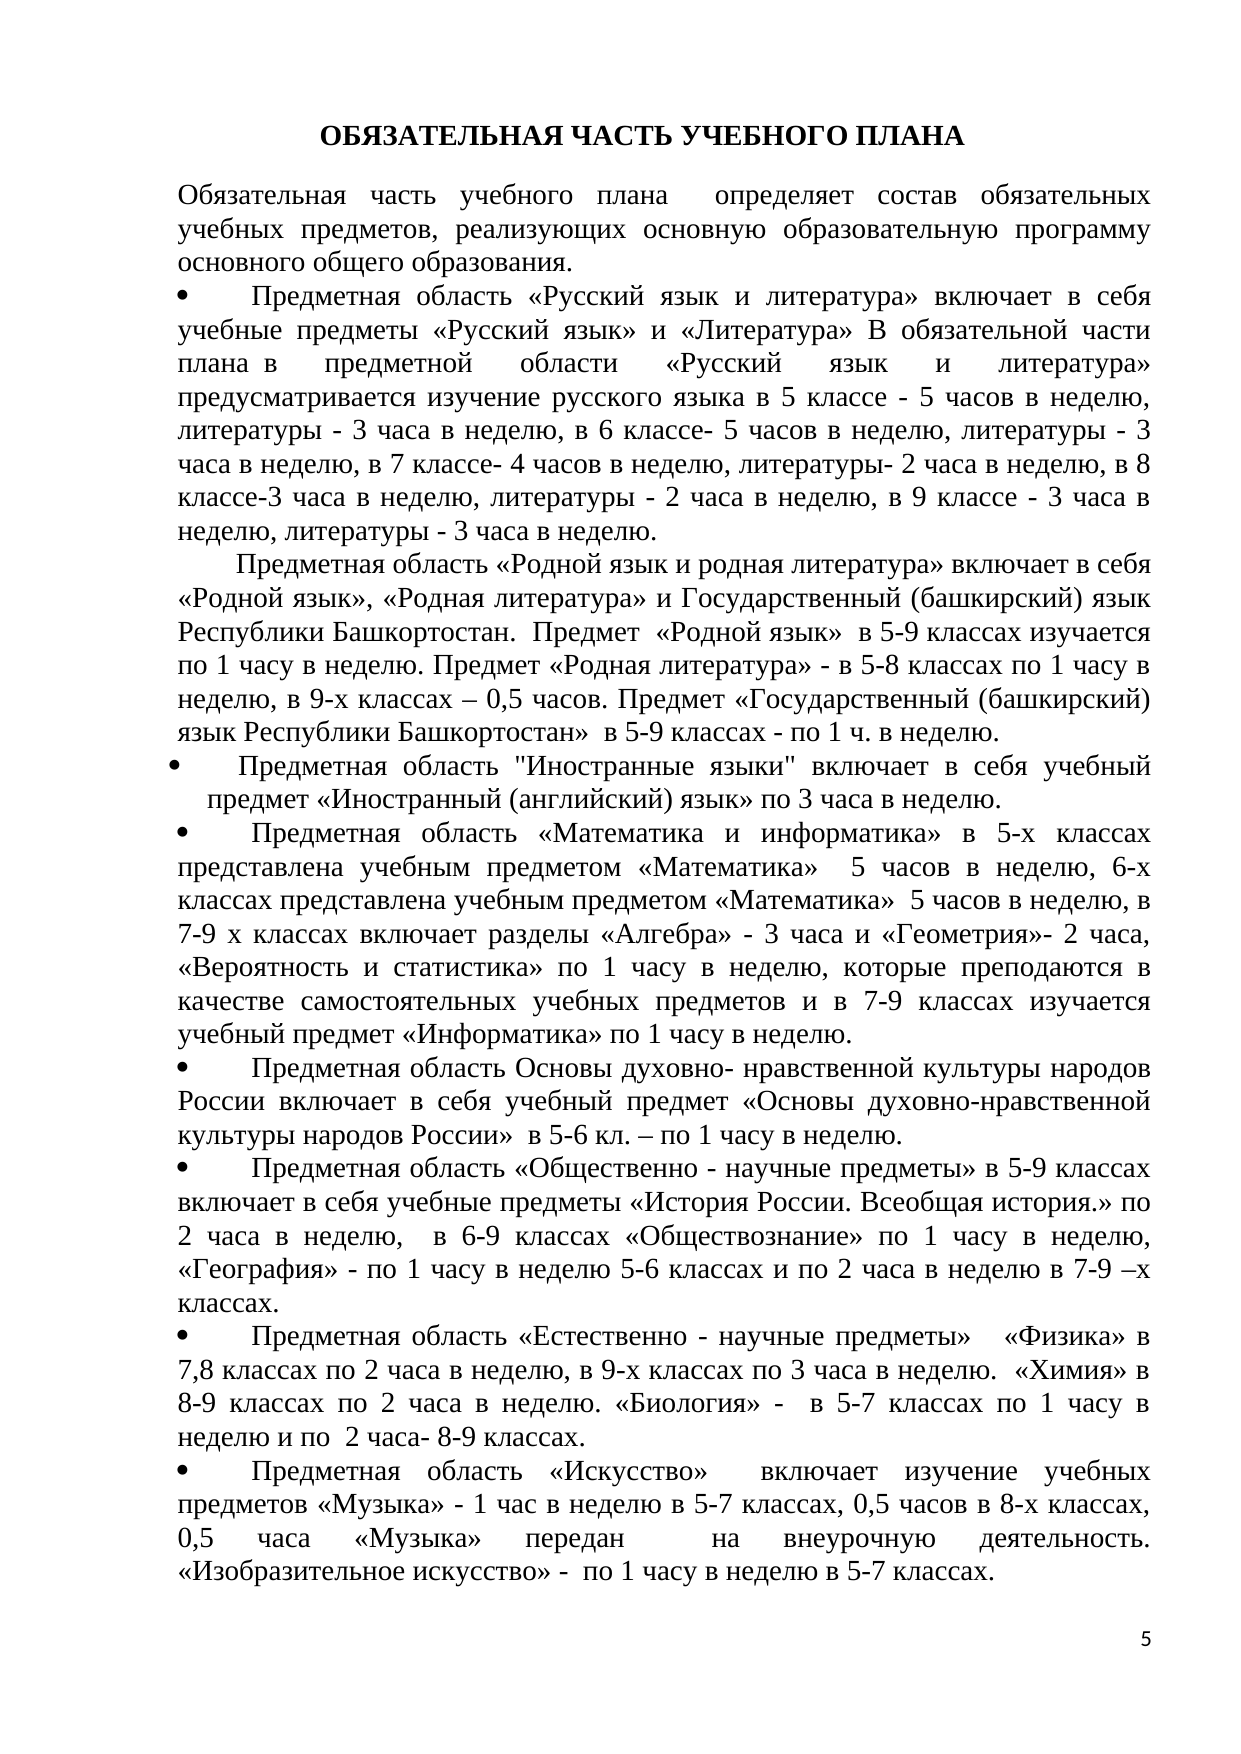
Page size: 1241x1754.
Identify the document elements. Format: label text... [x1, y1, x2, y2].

list Предметная область «Математика и информатика» в 5-х классах представлена учебным предметом «Математика» 5 часов в неделю, 6-х классах представлена учебным предметом «Математика» 5 часов в неделю, в 7-9 х классах включает разделы «Алгебра» - 3 часа и «Геометрия»- 2 часа, «Вероятность и статистика» по 1 часу в неделю, которые преподаются в качестве самостоятельных учебных предметов и в 7-9 классах изучается учебный предмет «Информатика» по 1 часу в неделю. [177, 815, 1152, 1050]
text ОБЯЗАТЕЛЬНАЯ ЧАСТЬ УЧЕБНОГО ПЛАНА [133, 118, 1152, 152]
list Предметная область "Иностранные языки" включает в себя учебный предмет «Иностранный (английский) язык» по 3 часа в неделю. [169, 748, 1152, 815]
list Предметная область «Искусство» включает изучение учебных предметов «Музыка» - 1 час в неделю в 5-7 классах, 0,5 часов в 8-х классах, 0,5 часа «Музыка» передан на внеурочную деятельность. «Изобразительное искусство» - по 1 часу в неделю в 5-7 классах. [177, 1453, 1152, 1587]
list Предметная область «Естественно - научные предметы» «Физика» в 7,8 классах по 2 часа в неделю, в 9-х классах по 3 часа в неделю. «Химия» в 8-9 классах по 2 часа в неделю. «Биология» - в 5-7 классах по 1 часу в неделю и по 2 часа- 8-9 классах. [177, 1318, 1152, 1453]
text Предметная область «Родной язык и родная литература» включает в себя «Родной язык», «Родная литература» и Государственный (башкирский) язык Республики Башкортостан. Предмет «Родной язык» в 5-9 классах изучается по 1 часу в неделю. Предмет «Родная литература» - в 5-8 классах по 1 часу в неделю, в 9-х классах – 0,5 часов. Предмет «Государственный (башкирский) язык Республики Башкортостан» в 5-9 классах - по 1 ч. в неделю. [177, 547, 1152, 748]
text Обязательная часть учебного плана определяет состав обязательных учебных предметов, реализующих основную образовательную программу основного общего образования. [177, 177, 1152, 278]
list Предметная область «Русский язык и литература» включает в себя учебные предметы «Русский язык» и «Литература» В обязательной части плана в предметной области «Русский язык и литература» предусматривается изучение русского языка в 5 классе - 5 часов в неделю, литературы - 3 часа в неделю, в 6 классе- 5 часов в неделю, литературы - 3 часа в неделю, в 7 классе- 4 часов в неделю, литературы- 2 часа в неделю, в 8 классе-3 часа в неделю, литературы - 2 часа в неделю, в 9 классе - 3 часа в неделю, литературы - 3 часа в неделю. [177, 278, 1152, 547]
list Предметная область «Общественно - научные предметы» в 5-9 классах включает в себя учебные предметы «История России. Всеобщая история.» по 2 часа в неделю, в 6-9 классах «Обществознание» по 1 часу в неделю, «География» - по 1 часу в неделю 5-6 классах и по 2 часа в неделю в 7-9 –х классах. [177, 1151, 1152, 1318]
list Предметная область Основы духовно- нравственной культуры народов России включает в себя учебный предмет «Основы духовно-нравственной культуры народов России» в 5-6 кл. – по 1 часу в неделю. [177, 1050, 1152, 1151]
